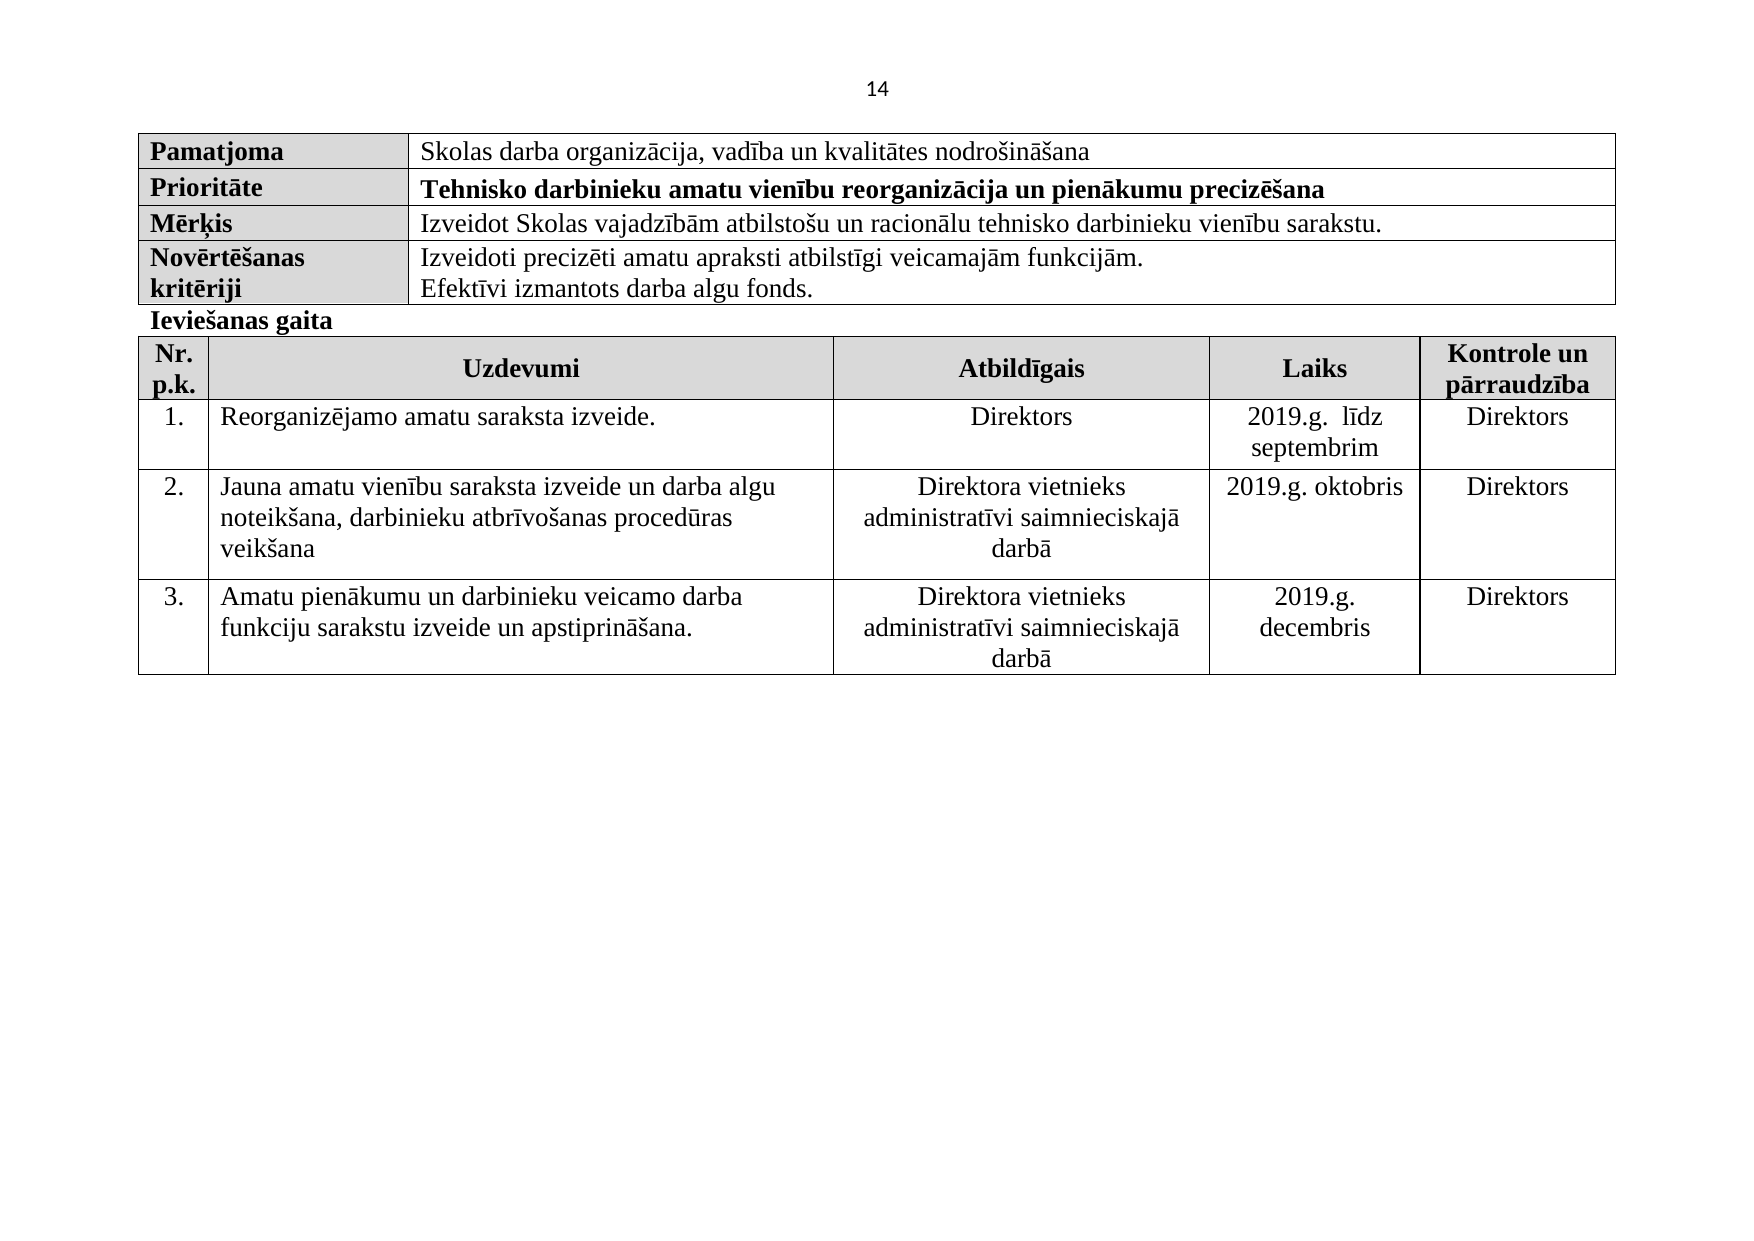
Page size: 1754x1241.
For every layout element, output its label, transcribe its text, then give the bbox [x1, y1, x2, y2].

table_cell Direktors [1421, 580, 1615, 674]
table_cell Izveidoti precizēti amatu apraksti atbilstīgi veicamajām funkcijām. Efektīvi izmantots darba algu fonds. [409, 241, 1615, 303]
table_header Nr. p.k. [139, 337, 208, 399]
table_cell Amatu pienākumu un darbinieku veicamo darba funkciju sarakstu izveide un apstiprināšana. [209, 580, 833, 674]
table_cell 2019.g. oktobris [1210, 470, 1419, 579]
table_cell Jauna amatu vienību saraksta izveide un darba algu noteikšana, darbinieku atbrīvošanas procedūras veikšana [209, 470, 833, 579]
table_cell Direktora vietnieks administratīvi saimnieciskajā darbā [834, 470, 1209, 579]
table_cell Novērtēšanas kritēriji [139, 241, 408, 303]
table_cell Direktors [1421, 470, 1615, 579]
table_header Kontrole un pārraudzība [1421, 337, 1615, 399]
table_header Skolas darba organizācija, vadība un kvalitātes nodrošināšana [409, 134, 1615, 168]
table_header Laiks [1210, 337, 1419, 399]
table_cell Direktors [1421, 400, 1615, 469]
table_cell 3. [139, 580, 208, 674]
table_cell 2. [139, 470, 208, 579]
table_header Uzdevumi [209, 337, 833, 399]
table_cell Direktora vietnieks administratīvi saimnieciskajā darbā [834, 580, 1209, 674]
table_header Atbildīgais [834, 337, 1209, 399]
table_cell Prioritāte [139, 169, 408, 205]
table_cell 2019.g. līdz septembrim [1210, 400, 1419, 469]
table_cell Izveidot Skolas vajadzībām atbilstošu un racionālu tehnisko darbinieku vienību sarakstu. [409, 206, 1615, 240]
table_cell 2019.g. decembris [1210, 580, 1419, 674]
table_cell Mērķis [139, 206, 408, 240]
table_cell Direktors [834, 400, 1209, 469]
table_cell Tehnisko darbinieku amatu vienību reorganizācija un pienākumu precizēšana [409, 169, 1615, 205]
table_cell Reorganizējamo amatu saraksta izveide. [209, 400, 833, 469]
text Ieviešanas gaita [150, 305, 1604, 336]
table_cell 1. [139, 400, 208, 469]
table_header Pamatjoma [139, 134, 408, 168]
